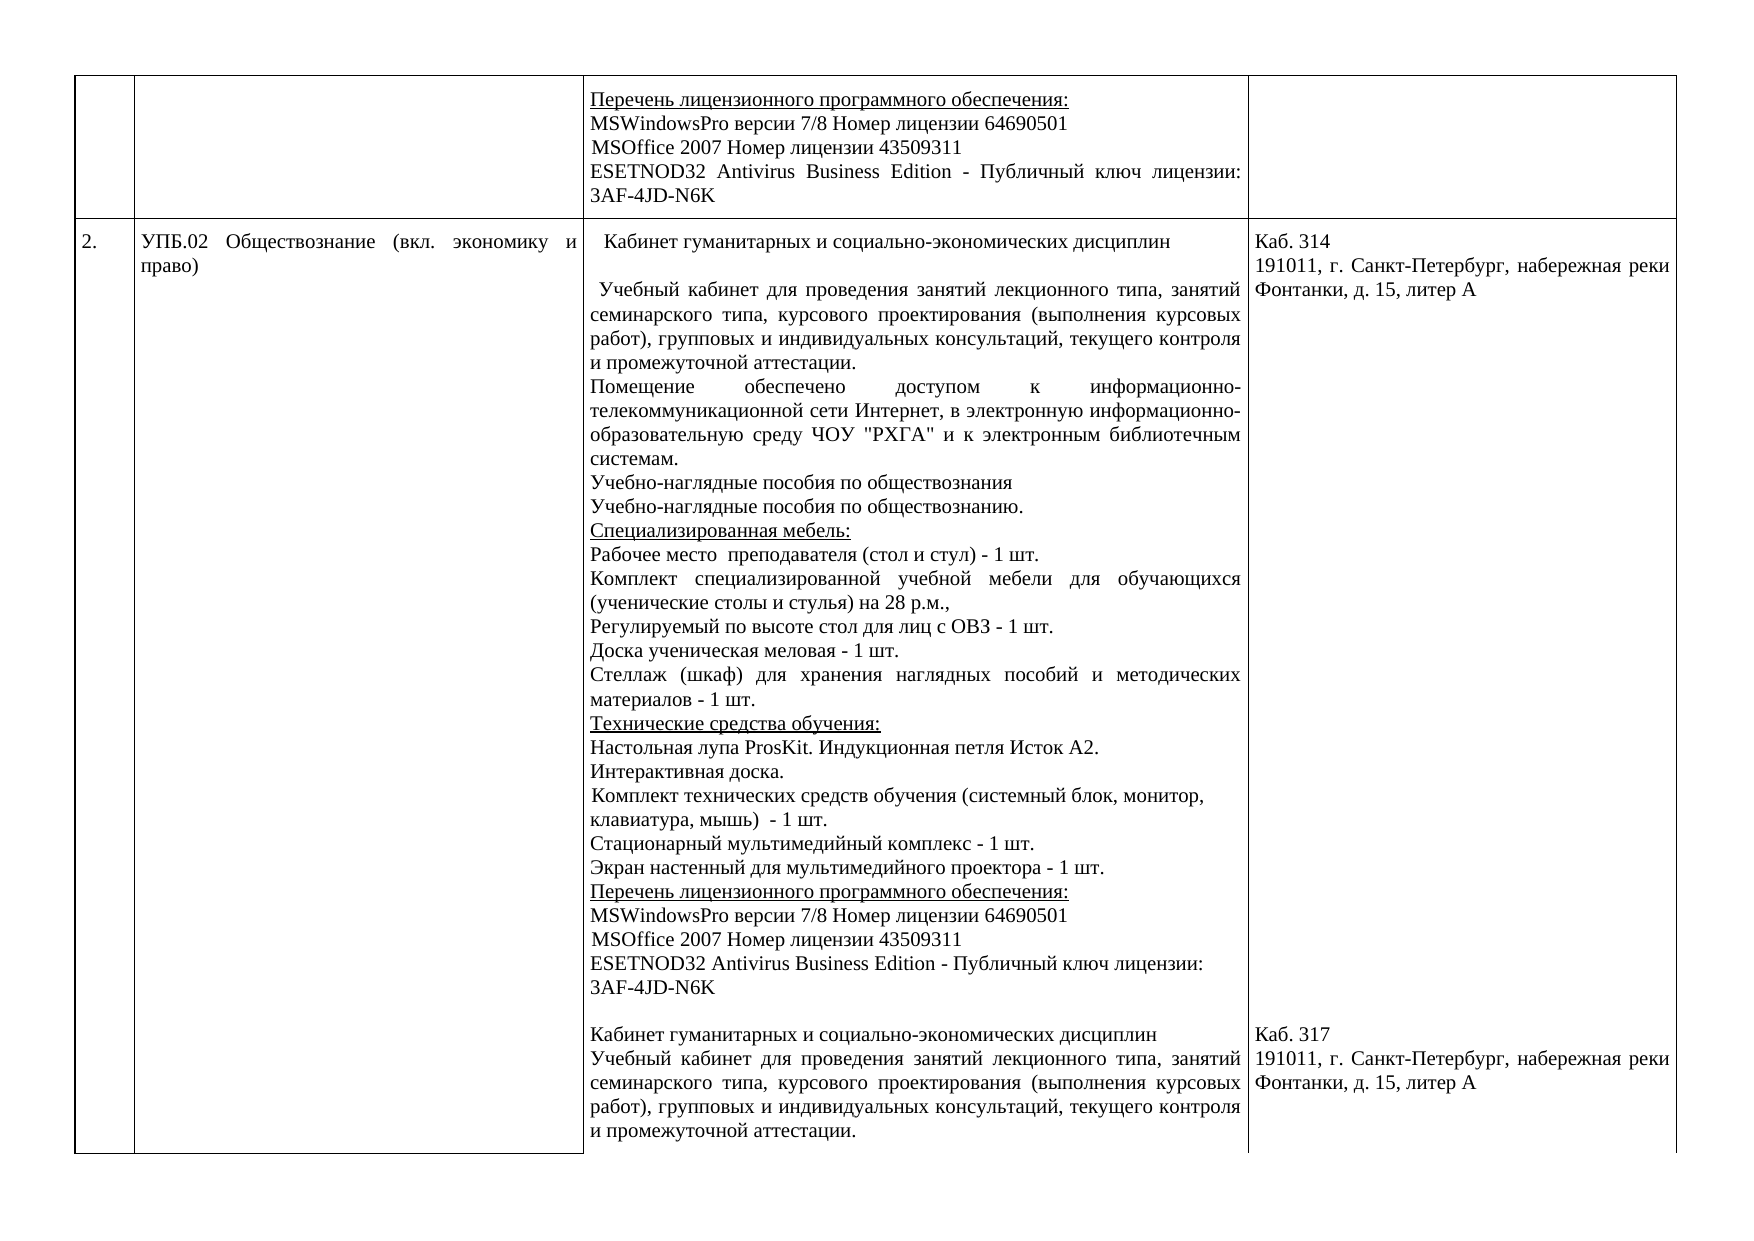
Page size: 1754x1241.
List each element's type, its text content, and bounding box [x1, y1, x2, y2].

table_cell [1249, 1010, 1676, 1152]
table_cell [584, 76, 1248, 218]
table_cell 2. [76, 219, 134, 1152]
table_cell Кабинет гуманитарных и социально-экономических дисциплин Учебный кабинет для проведения занятий лекционного типа, занятий семинарского типа, курсового проектирования (выполнения курсовых работ), групповых и индивидуальных консультаций, текущего контроля и промежуточной аттестации. Помещение обеспечено доступом к информационно-телекоммуникационной сети Интернет, в электронную информационно-образовательную среду ЧОУ "РХГА" и к электронным библиотечным системам. Учебно-наглядные пособия по обществознания Учебно-наглядные пособия по обществознанию. Специализированная мебель: Рабочее место преподавателя (стол и стул) - 1 шт. Комплект специализированной учебной мебели для обучающихся (ученические столы и стулья) на 28 р.м., Регулируемый по высоте стол для лиц с ОВЗ - 1 шт. Доска ученическая меловая - 1 шт. Стеллаж (шкаф) для хранения наглядных пособий и методических материалов - 1 шт. Технические средства обучения: Настольная лупа ProsKit. Индукционная петля Исток А2. Интерактивная доска. Комплект технических средств обучения (системный блок, монитор, клавиатура, мышь) - 1 шт. Стационарный мультимедийный комплекс - 1 шт. Экран настенный для мультимедийного проектора - 1 шт. Перечень лицензионного программного обеспечения: MSWindowsPro версии 7/8 Номер лицензии 64690501 MSOffice 2007 Номер лицензии 43509311 ESETNOD32 Antivirus Business Edition - Публичный ключ лицензии: 3AF-4JD-N6K [584, 219, 1248, 1010]
table_cell [76, 76, 134, 218]
table_cell [135, 76, 583, 218]
table_cell Каб. 314 191011, г. Санкт-Петербург, набережная реки Фонтанки, д. 15, литер А [1249, 219, 1676, 1010]
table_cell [1249, 76, 1676, 218]
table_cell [584, 1010, 1248, 1152]
table_cell УПБ.02 Обществознание (вкл. экономику и право) [135, 219, 583, 1152]
